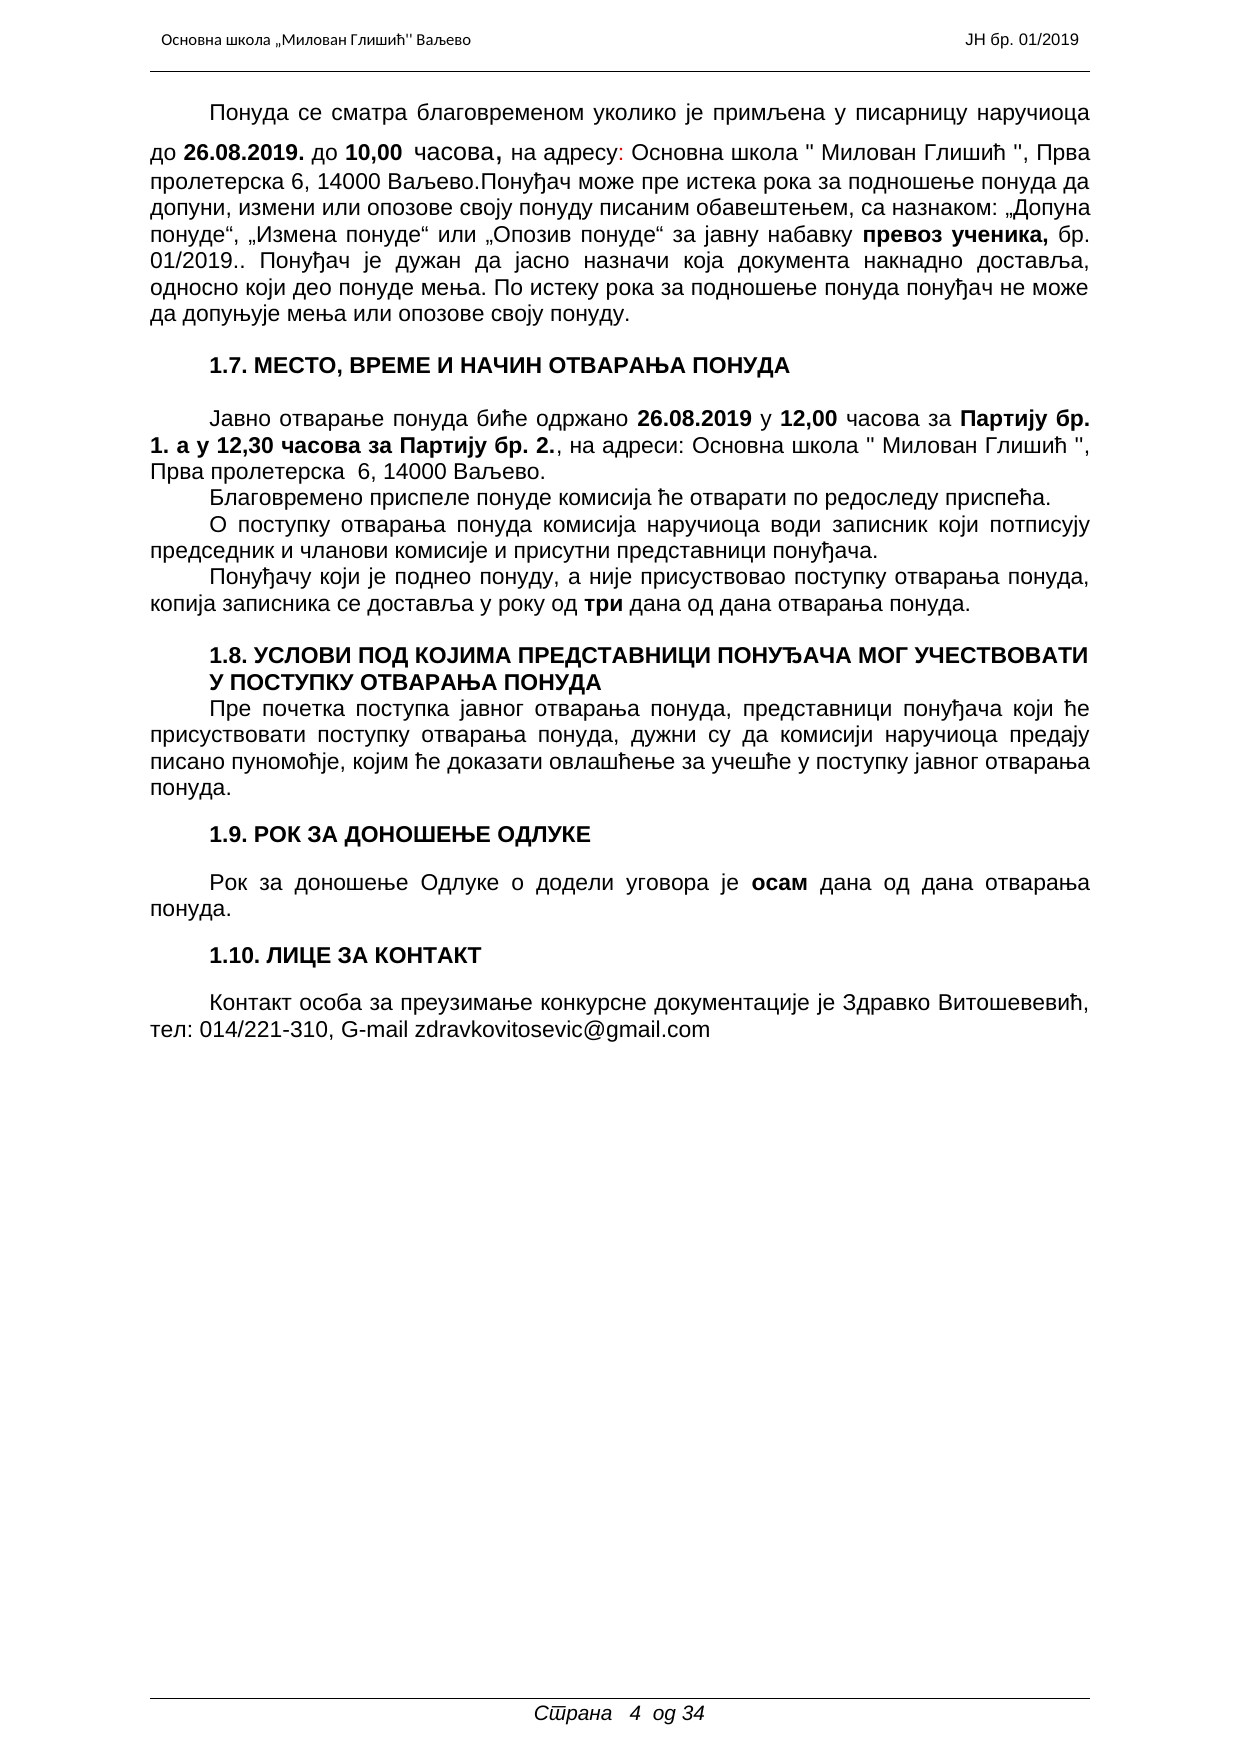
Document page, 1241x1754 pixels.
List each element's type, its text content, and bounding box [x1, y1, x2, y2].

text О поступку отварања понуда комисија наручиоца води записник који потписују председник и чланови комисије и присутни представници понуђача. [150, 511, 1090, 563]
text Понуда се сматра благовременом уколико је примљена у писарницу наручиоца до 26.08.2019. до 10,00 часова, на адресу: Основна школа '' Милован Глишић '', Прва пролетерска 6, 14000 Ваљево.Понуђач може пре истека рока за подношење понуда да допуни, измени или опозове своју понуду писаним обавештењем, са назнаком: „Допуна понуде“, „Измена понуде“ или „Опозив понуде“ за јавну набавку превоз ученика, бр. 01/2019.. Понуђач је дужан да јасно назначи која документа накнадно доставља, односно који део понуде мења. По истеку рока за подношење понуда понуђач не може да допуњује мења или опозове своју понуду. [150, 98, 1090, 326]
text 1.10. ЛИЦЕ ЗА КОНТАКТ [209, 942, 1090, 968]
text 1.8. УСЛОВИ ПОД КОЈИМА ПРЕДСТАВНИЦИ ПОНУЂАЧА МОГ УЧЕСТВОВАТИ У ПОСТУПКУ ОТВАРАЊА ПОНУДА [209, 642, 1090, 695]
text Јавно отварање понуда биће одржано 26.08.2019 у 12,00 часова за Партију бр. 1. а у 12,30 часова за Партију бр. 2., на адреси: Основна школа '' Милован Глишић '', Прва пролетерска 6, 14000 Ваљево. [150, 405, 1090, 484]
text 1.7. МЕСТО, ВРЕМЕ И НАЧИН ОТВАРАЊА ПОНУДА [209, 352, 1090, 379]
text Рок за доношење Одлуке о додели уговора је осам дана од дана отварања понуда. [150, 868, 1090, 921]
text Пре почетка поступка јавног отварања понуда, представници понуђача који ће присуствовати поступку отварања понуда, дужни су да комисији наручиоца предају писано пуномоћје, којим ће доказати овлашћење за учешће у поступку јавног отварања понуда. [150, 695, 1090, 801]
text Контакт особа за преузимање конкурсне документације је Здравко Витошевевић, тел: 014/221-310, G-mail zdravkovitosevic@gmail.com [150, 989, 1090, 1042]
text Благовремено приспеле понуде комисија ће отварати по редоследу приспећа. [150, 484, 1090, 511]
text 1.9. РОК ЗА ДОНОШЕЊЕ ОДЛУКЕ [209, 821, 1090, 848]
text Понуђачу који је поднео понуду, а није присуствовао поступку отварања понуда, копија записника се доставља у року од три дана од дана отварања понуда. [150, 563, 1090, 616]
